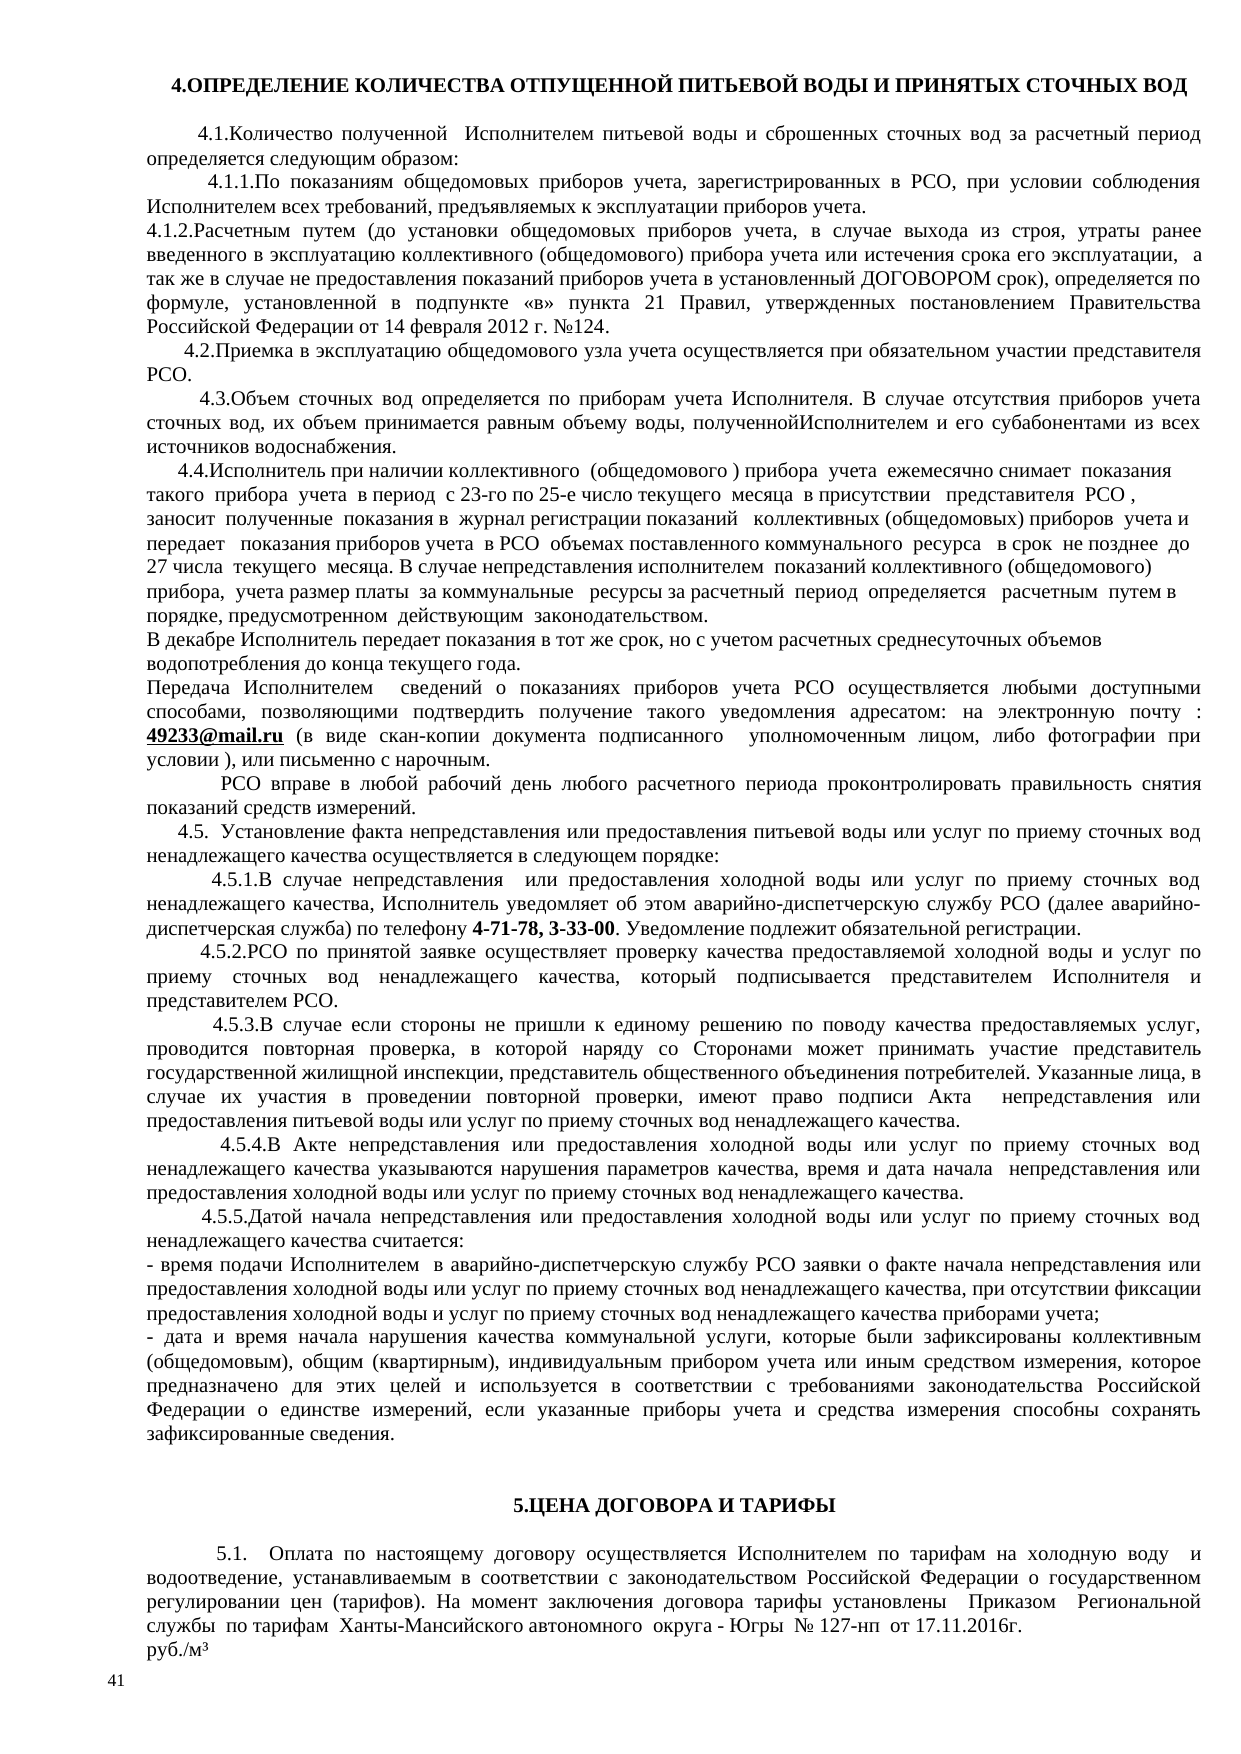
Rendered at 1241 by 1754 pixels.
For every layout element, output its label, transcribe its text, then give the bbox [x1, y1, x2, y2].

text 4.5.3.В случае если стороны не пришли к единому решению по поводу качества предоставляемых услуг, проводится повторная проверка, в которой наряду со Сторонами может принимать участие представитель государственной жилищной инспекции, представитель общественного объединения потребителей. Указанные лица, в случае их участия в проведении повторной проверки, имеют право подписи Акта непредставления или предоставления питьевой воды или услуг по приему сточных вод ненадлежащего качества. [146, 1012, 1202, 1132]
text 4.5.2.РСО по принятой заявке осуществляет проверку качества предоставляемой холодной воды и услуг по приему сточных вод ненадлежащего качества, который подписывается представителем Исполнителя и представителем РСО. [146, 939, 1202, 1012]
text РСО вправе в любой рабочий день любого расчетного периода проконтролировать правильность снятия показаний средств измерений. [146, 771, 1202, 819]
text 4.5.1.В случае непредставления или предоставления холодной воды или услуг по приему сточных вод ненадлежащего качества, Исполнитель уведомляет об этом аварийно-диспетчерскую службу РСО (далее аварийно-диспетчерская служба) по телефону 4-71-78, 3-33-00. Уведомление подлежит обязательной регистрации. [146, 867, 1202, 939]
text В декабре Исполнитель передает показания в тот же срок, но с учетом расчетных среднесуточных объемов водопотребления до конца текущего года. [146, 627, 1202, 675]
text руб./м³ [146, 1637, 1202, 1661]
text 4.4.Исполнитель при наличии коллективного (общедомового ) прибора учета ежемесячно снимает показания такого прибора учета в период с 23-го по 25-е число текущего месяца в присутствии представителя РСО , заносит полученные показания в журнал регистрации показаний коллективных (общедомовых) приборов учета и передает показания приборов учета в РСО объемах поставленного коммунального ресурса в срок не позднее до 27 числа текущего месяца. В случае непредставления исполнителем показаний коллективного (общедомового) прибора, учета размер платы за коммунальные ресурсы за расчетный период определяется расчетным путем в порядке, предусмотренном действующим законодательством. [146, 458, 1202, 627]
text 4.3.Объем сточных вод определяется по приборам учета Исполнителя. В случае отсутствия приборов учета сточных вод, их объем принимается равным объему воды, полученнойИсполнителем и его субабонентами из всех источников водоснабжения. [146, 386, 1202, 458]
text 4.1.Количество полученной Исполнителем питьевой воды и сброшенных сточных вод за расчетный период определяется следующим образом: [146, 121, 1202, 169]
text - дата и время начала нарушения качества коммунальной услуги, которые были зафиксированы коллективным (общедомовым), общим (квартирным), индивидуальным прибором учета или иным средством измерения, которое предназначено для этих целей и используется в соответствии с требованиями законодательства Российской Федерации о единстве измерений, если указанные приборы учета и средства измерения способны сохранять зафиксированные сведения. [146, 1324, 1202, 1445]
text 4.1.1.По показаниям общедомовых приборов учета, зарегистрированных в РСО, при условии соблюдения Исполнителем всех требований, предъявляемых к эксплуатации приборов учета. [146, 169, 1202, 218]
text Передача Исполнителем сведений о показаниях приборов учета РСО осуществляется любыми доступными способами, позволяющими подтвердить получение такого уведомления адресатом: на электронную почту : 49233@mail.ru (в виде скан-копии документа подписанного уполномоченным лицом, либо фотографии при условии ), или письменно с нарочным. [146, 675, 1202, 771]
text 4.2.Приемка в эксплуатацию общедомового узла учета осуществляется при обязательном участии представителя РСО. [146, 338, 1202, 386]
text 4.5.4.В Акте непредставления или предоставления холодной воды или услуг по приему сточных вод ненадлежащего качества указываются нарушения параметров качества, время и дата начала непредставления или предоставления холодной воды или услуг по приему сточных вод ненадлежащего качества. [146, 1132, 1202, 1204]
text 4.1.2.Расчетным путем (до установки общедомовых приборов учета, в случае выхода из строя, утраты ранее введенного в эксплуатацию коллективного (общедомового) прибора учета или истечения срока его эксплуатации, а так же в случае не предоставления показаний приборов учета в установленный ДОГОВОРОМ срок), определяется по формуле, установленной в подпункте «в» пункта 21 Правил, утвержденных постановлением Правительства Российской Федерации от 14 февраля 2012 г. №124. [146, 218, 1202, 338]
text 4.ОПРЕДЕЛЕНИЕ КОЛИЧЕСТВА ОТПУЩЕННОЙ ПИТЬЕВОЙ ВОДЫ И ПРИНЯТЫХ СТОЧНЫХ ВОД [146, 73, 1202, 97]
text - время подачи Исполнителем в аварийно-диспетчерскую службу РСО заявки о факте начала непредставления или предоставления холодной воды или услуг по приему сточных вод ненадлежащего качества, при отсутствии фиксации предоставления холодной воды и услуг по приему сточных вод ненадлежащего качества приборами учета; [146, 1252, 1202, 1324]
text 5.1. Оплата по настоящему договору осуществляется Исполнителем по тарифам на холодную воду и водоотведение, устанавливаемым в соответствии с законодательством Российской Федерации о государственном регулировании цен (тарифов). На момент заключения договора тарифы установлены Приказом Региональной службы по тарифам Ханты-Мансийского автономного округа - Югры № 127-нп от 17.11.2016г. [146, 1541, 1202, 1637]
text 5.ЦЕНА ДОГОВОРА И ТАРИФЫ [146, 1493, 1202, 1517]
text 4.5. Установление факта непредставления или предоставления питьевой воды или услуг по приему сточных вод ненадлежащего качества осуществляется в следующем порядке: [146, 819, 1202, 867]
text 4.5.5.Датой начала непредставления или предоставления холодной воды или услуг по приему сточных вод ненадлежащего качества считается: [146, 1204, 1202, 1252]
